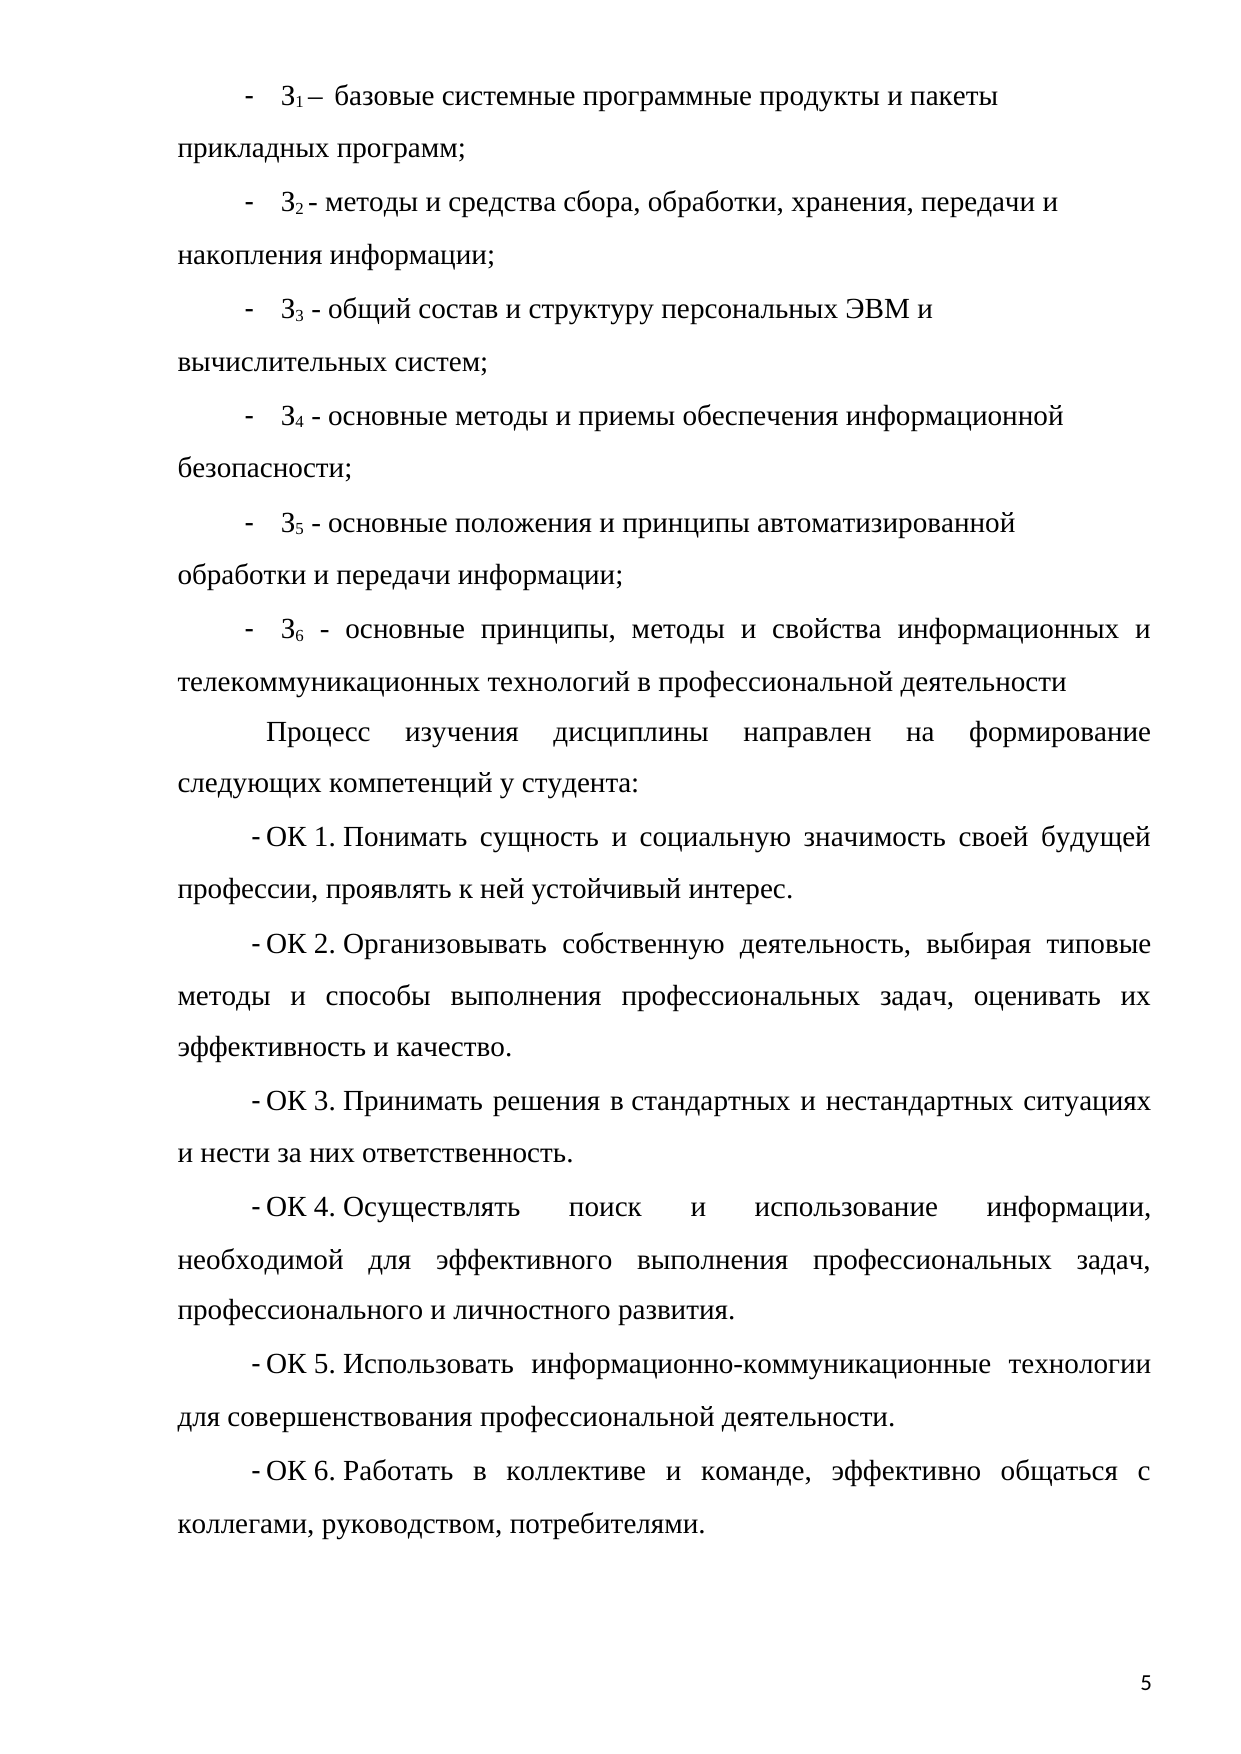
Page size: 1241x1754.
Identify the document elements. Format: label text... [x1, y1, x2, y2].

list ОК 6. Работать в коллективе и команде, эффективно общаться с коллегами, руководством, потребителями. [177, 1449, 1152, 1539]
list ОК 4. Осуществлять поиск и использование информации, необходимой для эффективного выполнения профессиональных задач, профессионального и личностного развития. [177, 1186, 1152, 1326]
list ОК 2. Организовывать собственную деятельность, выбирая типовые методы и способы выполнения профессиональных задач, оценивать их эффективность и качество. [177, 922, 1152, 1062]
list ОК 5. Использовать информационно-коммуникационные технологии для совершенствования профессиональной деятельности. [177, 1343, 1152, 1433]
list З3 - общий состав и структуру персональных ЭВМ и вычислительных систем; [177, 287, 1146, 377]
list Процесс изучения дисциплины направлен на формирование следующих компетенций у студента: [177, 714, 1152, 798]
list З5 - основные положения и принципы автоматизированной обработки и передачи информации; [177, 501, 1146, 591]
list З4 - основные методы и приемы обеспечения информационной безопасности; [177, 394, 1146, 484]
list З2 - методы и средства сбора, обработки, хранения, передачи и накопления информации; [177, 181, 1146, 271]
list ОК 3. Принимать решения в стандартных и нестандартных ситуациях и нести за них ответственность. [177, 1079, 1152, 1169]
list ОК 1. Понимать сущность и социальную значимость своей будущей профессии, проявлять к ней устойчивый интерес. [177, 815, 1152, 905]
list З1 – базовые системные программные продукты и пакеты прикладных программ; [177, 74, 1146, 164]
list З6 - основные принципы, методы и свойства информационных и телекоммуникационных технологий в профессиональной деятельности [177, 608, 1152, 698]
